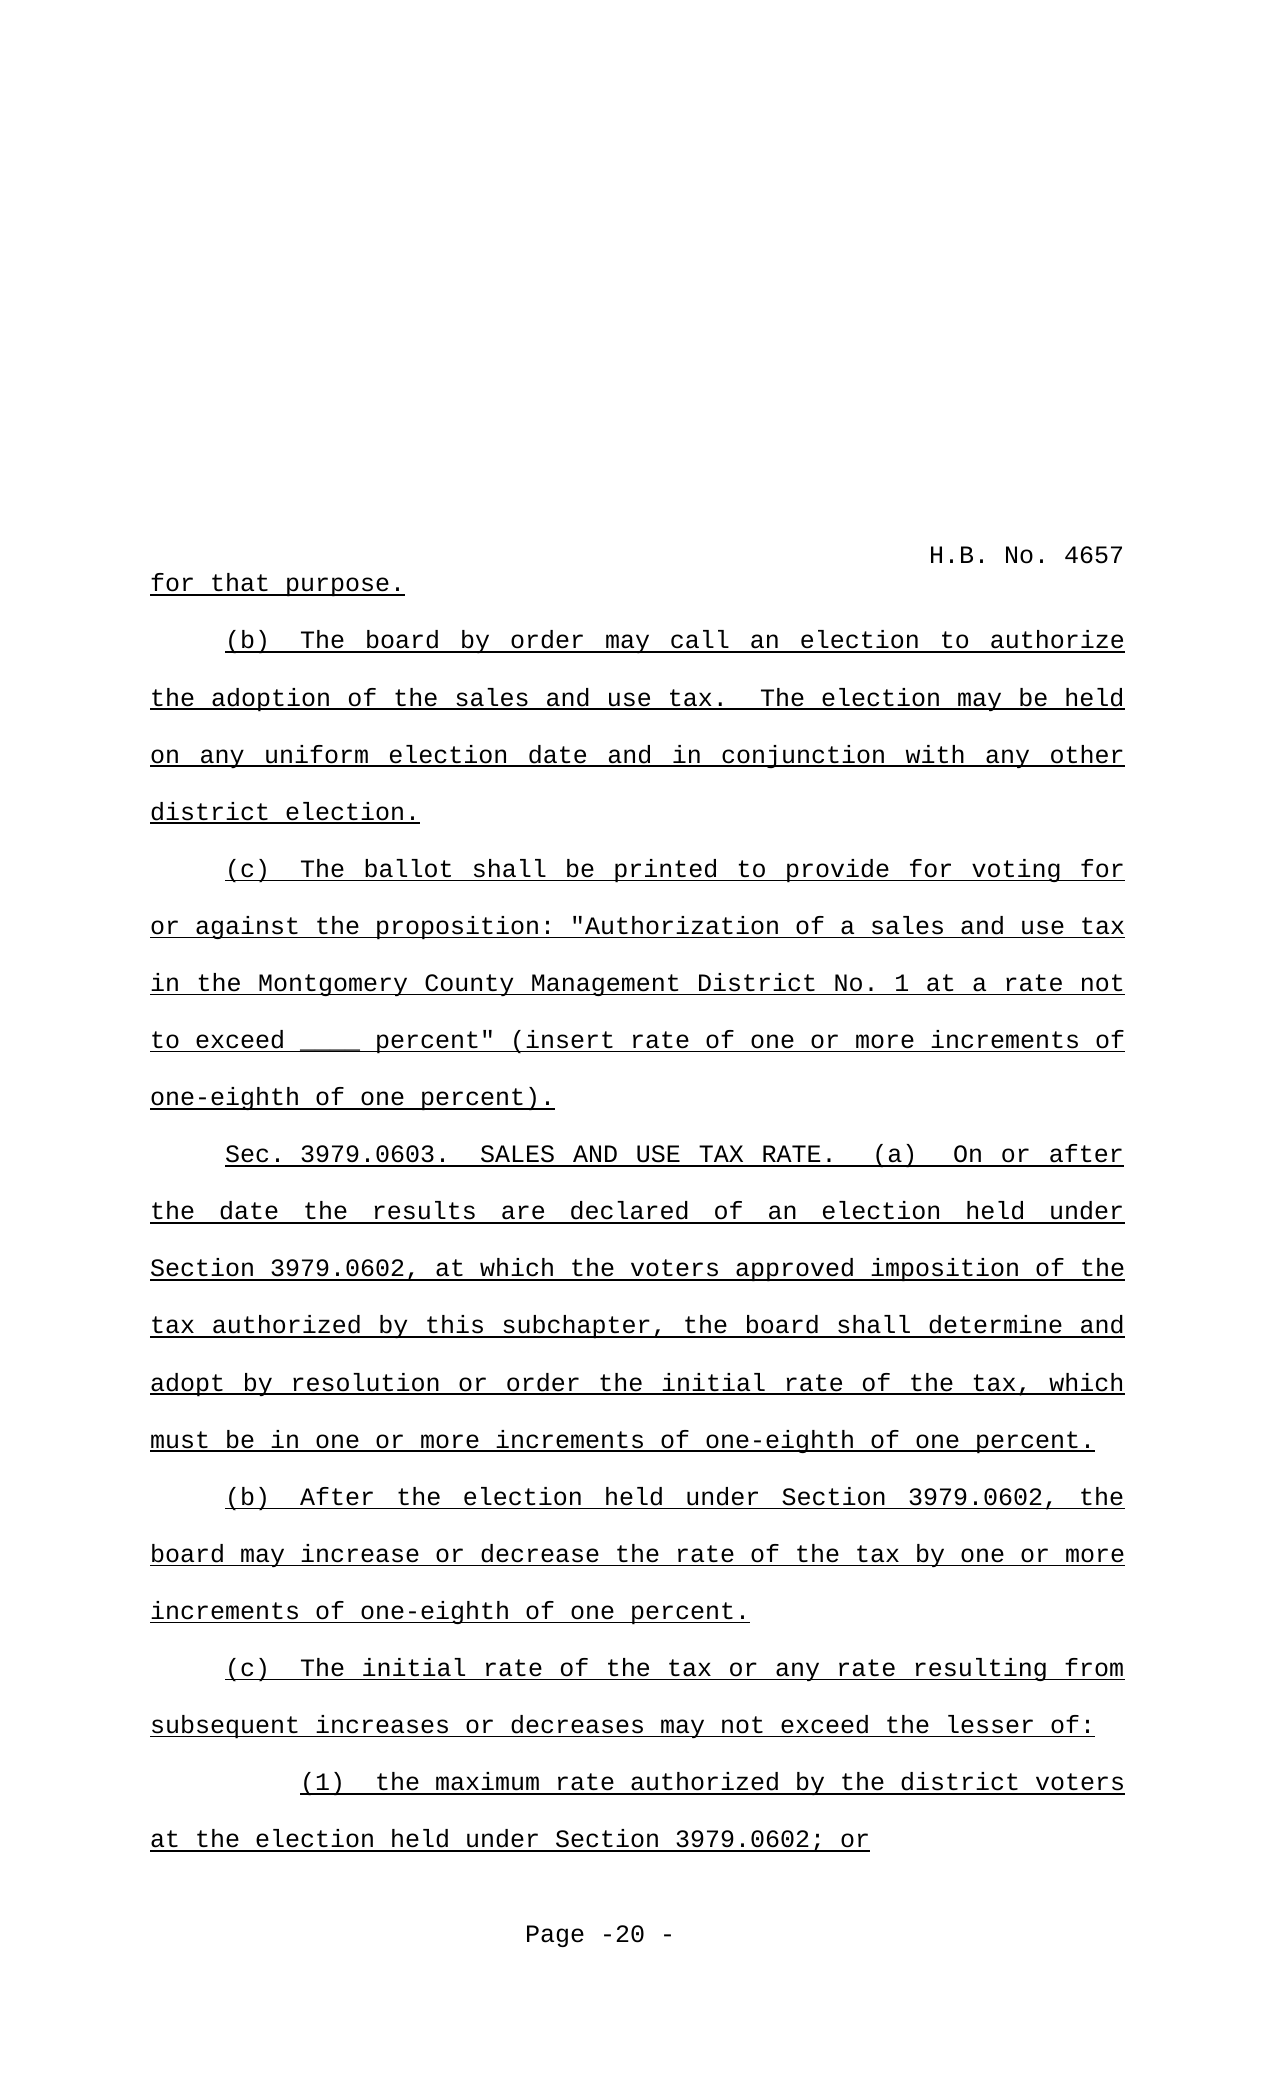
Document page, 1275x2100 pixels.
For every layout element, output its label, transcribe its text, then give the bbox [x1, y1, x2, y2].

text (c) The ballot shall be printed to provide for voting for or against the proposition: "Authorization of a sales and use tax in the Montgomery County Management District No. 1 at a rate not to exceed ____ percent" (insert rate of one or more increments of one-eighth of one percent). [150, 995, 1125, 1051]
text Sec. 3979.0603. SALES AND USE TAX RATE. (a) On or after the date the results are declared of an election held under Section 3979.0602, at which the voters approved imposition of the tax authorized by this subchapter, the board shall determine and adopt by resolution or order the initial rate of the tax, which must be in one or more increments of one-eighth of one percent. [150, 1224, 1125, 1279]
text Sec. 3979.0603. SALES AND USE TAX RATE. (a) On or after the date the results are declared of an election held under Section 3979.0602, at which the voters approved imposition of the tax authorized by this subchapter, the board shall determine and adopt by resolution or order the initial rate of the tax, which must be in one or more increments of one-eighth of one percent. [150, 1281, 1125, 1336]
text (c) The ballot shall be printed to provide for voting for or against the proposition: "Authorization of a sales and use tax in the Montgomery County Management District No. 1 at a rate not to exceed ____ percent" (insert rate of one or more increments of one-eighth of one percent). [150, 856, 1125, 937]
text (b) The board by order may call an election to authorize the adoption of the sales and use tax. The election may be held on any uniform election date and in conjunction with any other district election. [150, 628, 1125, 708]
text (c) The initial rate of the tax or any rate resulting from subsequent increases or decreases may not exceed the lesser of: [150, 1655, 1125, 1741]
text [150, 571, 1125, 599]
text (b) The board by order may call an election to authorize the adoption of the sales and use tax. The election may be held on any uniform election date and in conjunction with any other district election. [150, 710, 1125, 765]
text Sec. 3979.0603. SALES AND USE TAX RATE. (a) On or after the date the results are declared of an election held under Section 3979.0602, at which the voters approved imposition of the tax authorized by this subchapter, the board shall determine and adopt by resolution or order the initial rate of the tax, which must be in one or more increments of one-eighth of one percent. [150, 1395, 1125, 1456]
text (c) The ballot shall be printed to provide for voting for or against the proposition: "Authorization of a sales and use tax in the Montgomery County Management District No. 1 at a rate not to exceed ____ percent" (insert rate of one or more increments of one-eighth of one percent). [150, 938, 1125, 994]
text Sec. 3979.0603. SALES AND USE TAX RATE. (a) On or after the date the results are declared of an election held under Section 3979.0602, at which the voters approved imposition of the tax authorized by this subchapter, the board shall determine and adopt by resolution or order the initial rate of the tax, which must be in one or more increments of one-eighth of one percent. [150, 1142, 1125, 1222]
text (b) The board by order may call an election to authorize the adoption of the sales and use tax. The election may be held on any uniform election date and in conjunction with any other district election. [150, 767, 1125, 828]
text (b) After the election held under Section 3979.0602, the board may increase or decrease the rate of the tax by one or more increments of one-eighth of one percent. [150, 1566, 1125, 1627]
text (1) the maximum rate authorized by the district voters at the election held under Section 3979.0602; or [150, 1769, 1125, 1855]
text (b) After the election held under Section 3979.0602, the board may increase or decrease the rate of the tax by one or more increments of one-eighth of one percent. [150, 1484, 1125, 1565]
text Sec. 3979.0603. SALES AND USE TAX RATE. (a) On or after the date the results are declared of an election held under Section 3979.0602, at which the voters approved imposition of the tax authorized by this subchapter, the board shall determine and adopt by resolution or order the initial rate of the tax, which must be in one or more increments of one-eighth of one percent. [150, 1338, 1125, 1393]
text (c) The ballot shall be printed to provide for voting for or against the proposition: "Authorization of a sales and use tax in the Montgomery County Management District No. 1 at a rate not to exceed ____ percent" (insert rate of one or more increments of one-eighth of one percent). [150, 1052, 1125, 1113]
